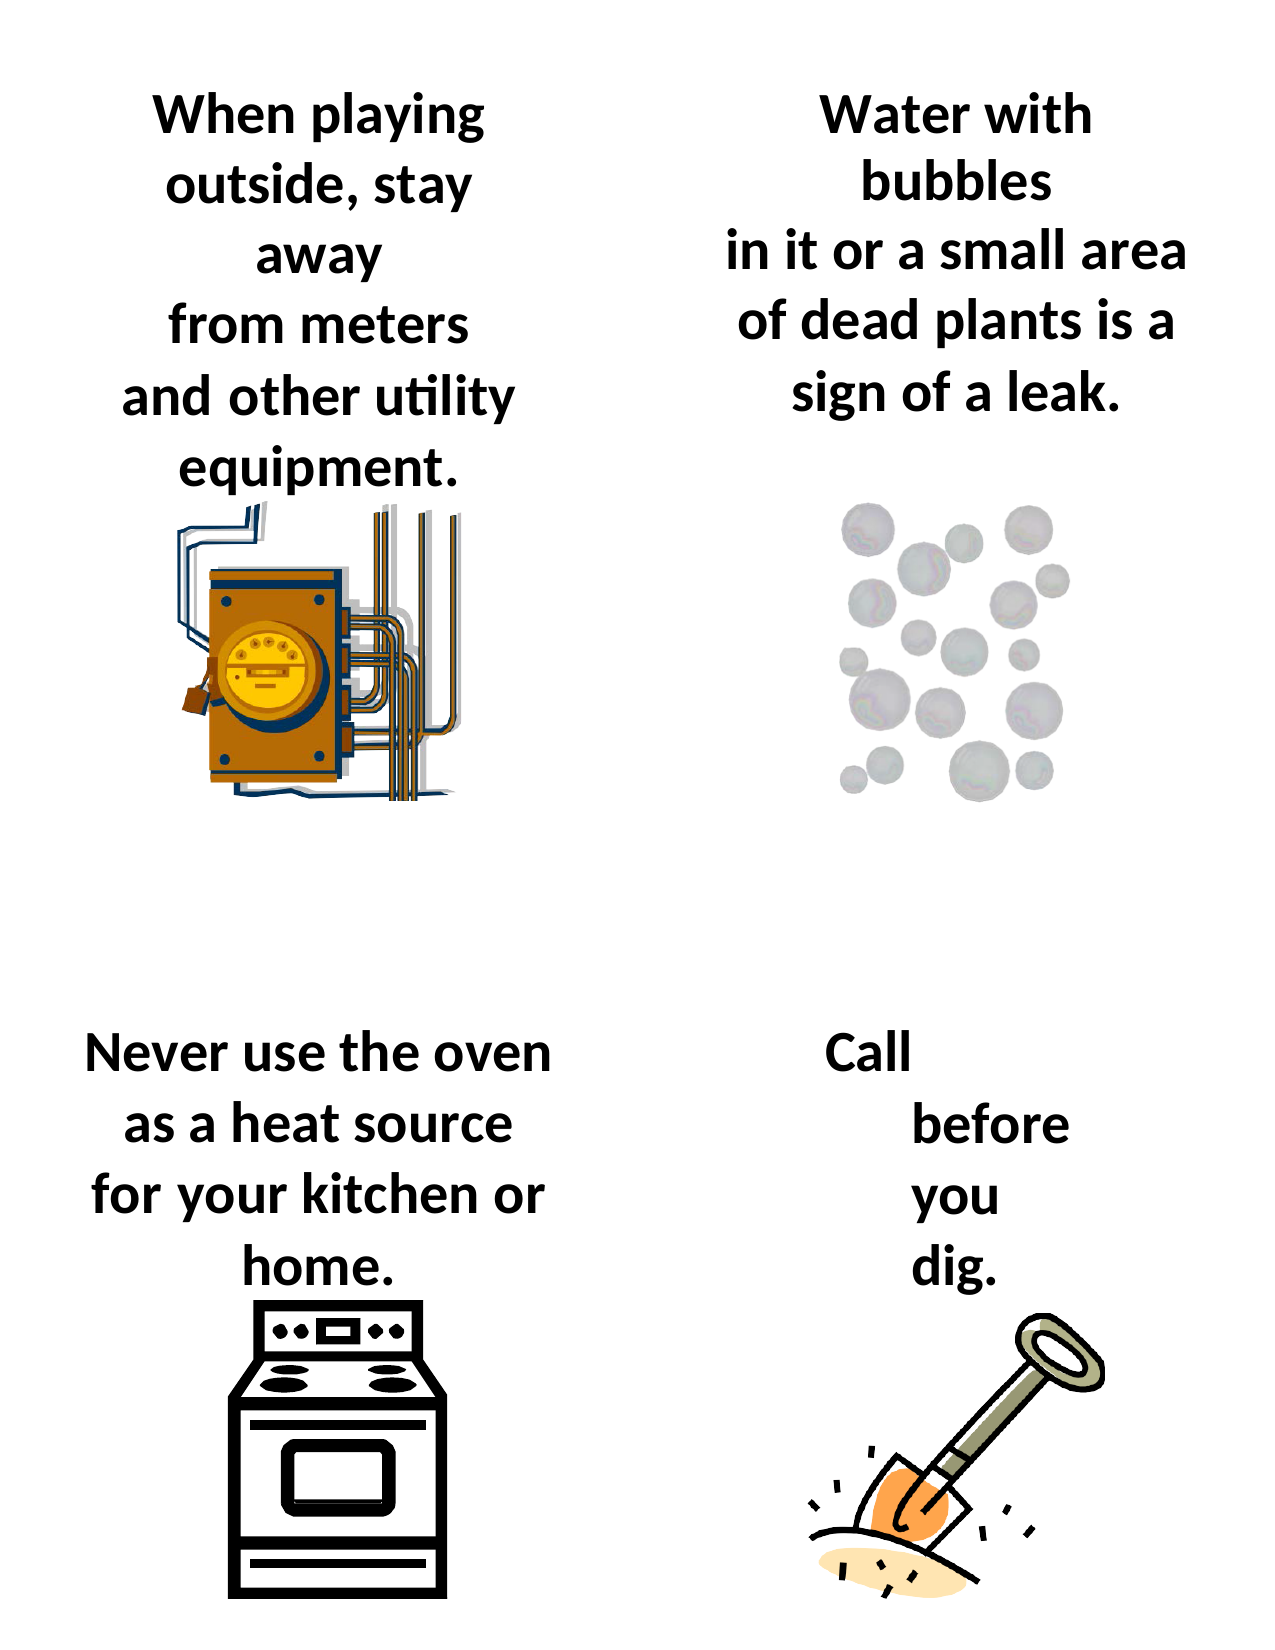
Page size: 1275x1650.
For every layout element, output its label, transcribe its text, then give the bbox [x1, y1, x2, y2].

text in it or a small area [719, 213, 1194, 283]
picture [838, 501, 1071, 803]
text Water with bubbles [719, 81, 1193, 213]
text outside, stay away [96, 147, 542, 287]
text from meters and other utility equipment. [118, 287, 520, 501]
text Never use the oven as a heat source for your kitchen or home. [84, 1014, 553, 1299]
text When playing [95, 81, 542, 147]
text of dead plants is a sign of a leak. [719, 283, 1194, 426]
picture [807, 1313, 1105, 1599]
text Call before you dig. [825, 1015, 1084, 1300]
picture [177, 501, 462, 801]
